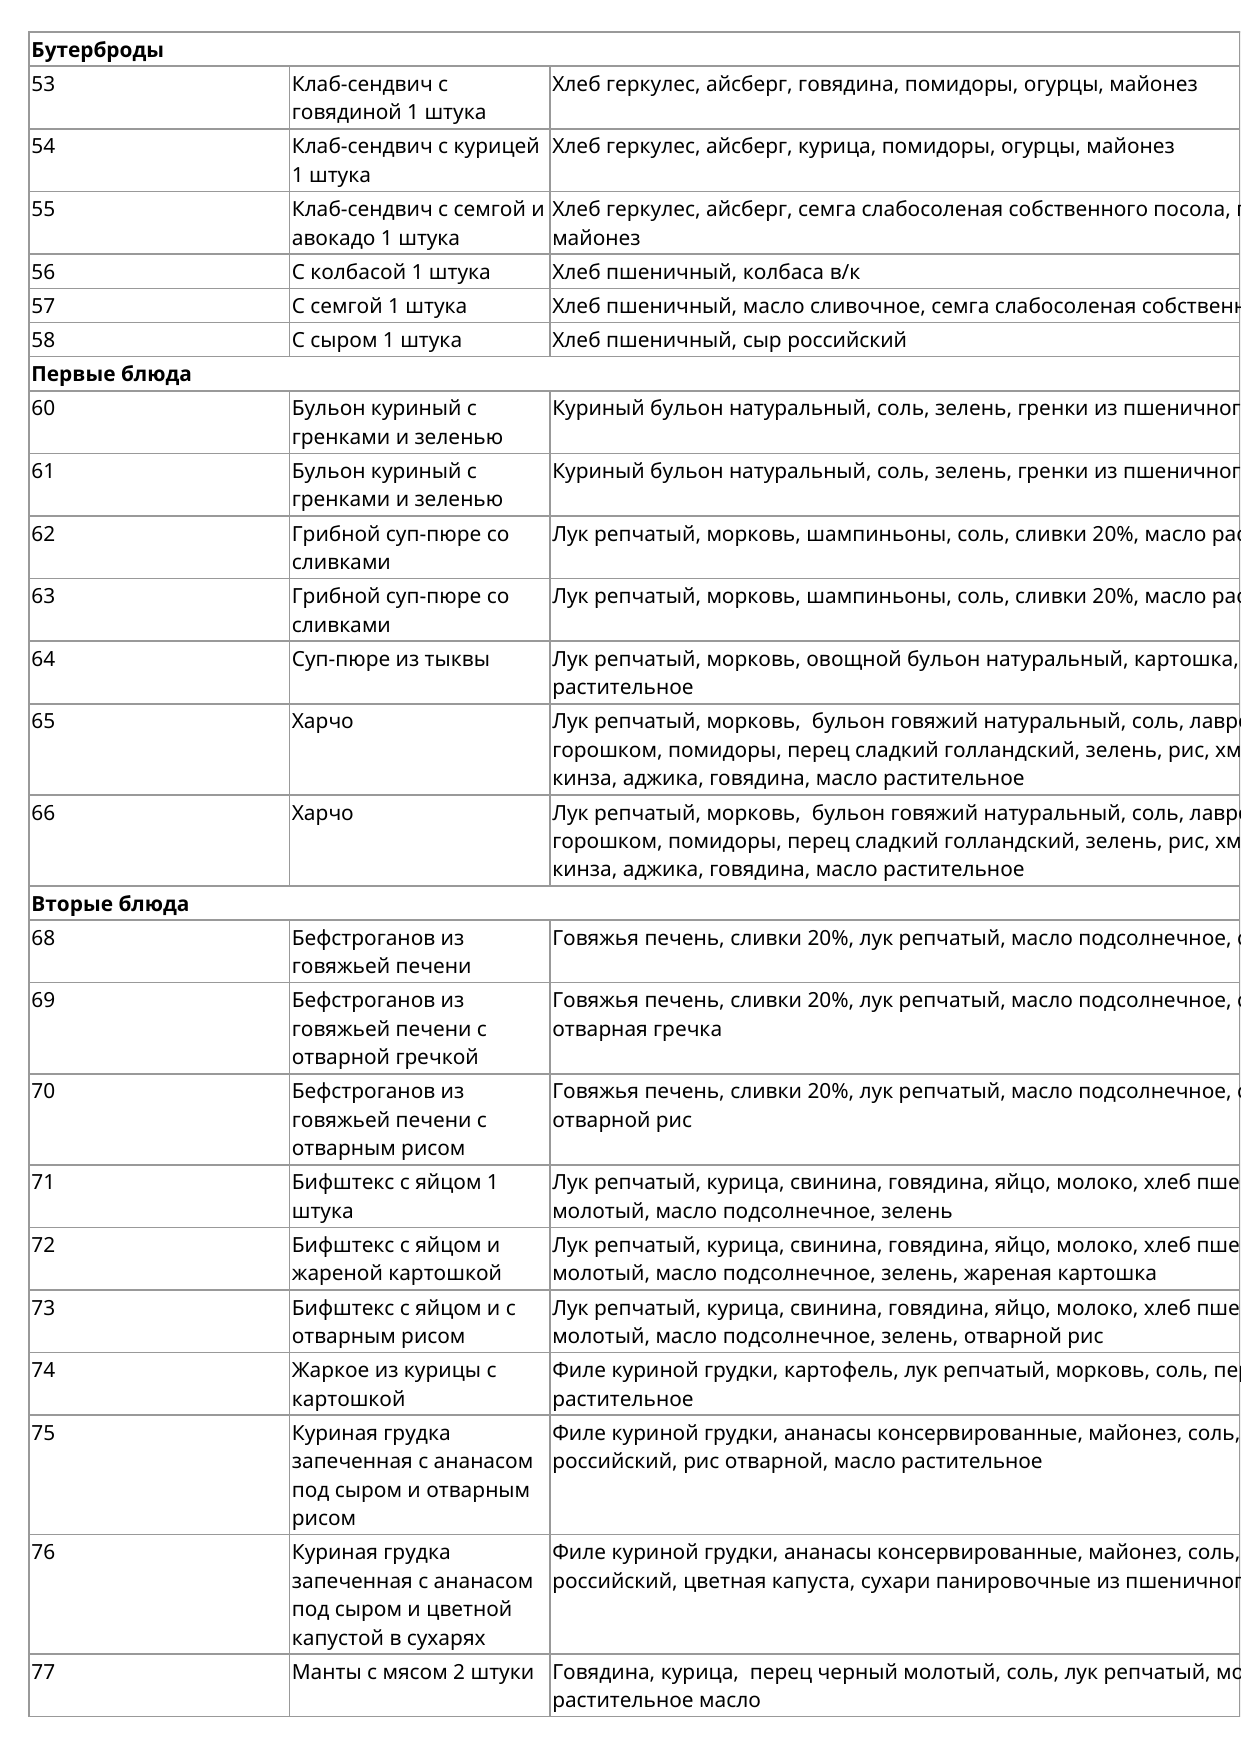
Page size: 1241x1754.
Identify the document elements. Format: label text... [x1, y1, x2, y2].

table_cell 64 [30, 642, 289, 703]
table_cell Хлеб геркулес, айсберг, курица, помидоры, огурцы, майонез [551, 130, 1239, 191]
table_cell 73 [30, 1291, 289, 1352]
table_cell Лук репчатый, морковь, овощной бульон натуральный, картошка, сливки 20%, тыква, масло растительное [551, 642, 1239, 703]
table_cell 76 [30, 1535, 289, 1653]
table_cell Клаб-сендвич с курицей 1 штука [290, 130, 549, 191]
table_cell Вторые блюда [30, 887, 1239, 919]
table_cell С семгой 1 штука [290, 289, 549, 322]
table_cell Хлеб пшеничный, колбаса в/к [551, 255, 1239, 287]
table_cell Хлеб геркулес, айсберг, говядина, помидоры, огурцы, майонез [551, 67, 1239, 128]
table_cell Филе куриной грудки, картофель, лук репчатый, морковь, соль, перец черный молотый, масло растительное [551, 1353, 1239, 1414]
table_cell Лук репчатый, морковь, бульон говяжий натуральный, соль, лавровый лист, перец душистый горошком, помидоры, перец сладкий голландский, зелень, рис, хмели-сунели, томатная паста, кинза, аджика, говядина, масло растительное [551, 796, 1239, 885]
table_cell С колбасой 1 штука [290, 255, 549, 287]
table_cell Куриный бульон натуральный, соль, зелень, гренки из пшеничного хлеба [551, 454, 1239, 515]
table_cell 63 [30, 579, 289, 640]
table_cell 62 [30, 517, 289, 578]
table_cell Манты с мясом 2 штуки [290, 1655, 549, 1716]
table_cell 57 [30, 289, 289, 322]
table_cell Лук репчатый, морковь, шампиньоны, соль, сливки 20%, масло растительное [551, 579, 1239, 640]
table_cell 77 [30, 1655, 289, 1716]
table_cell Харчо [290, 796, 549, 885]
table_cell Хлеб пшеничный, масло сливочное, семга слабосоленая собственного посола [551, 289, 1239, 322]
table_cell Клаб-сендвич с семгой и авокадо 1 штука [290, 192, 549, 253]
table_cell 69 [30, 983, 289, 1073]
table_cell Бефстроганов из говяжьей печени с отварной гречкой [290, 983, 549, 1073]
table_cell 66 [30, 796, 289, 885]
table_cell 68 [30, 921, 289, 982]
table_cell 65 [30, 705, 289, 794]
table_cell Лук репчатый, курица, свинина, говядина, яйцо, молоко, хлеб пшеничный, соль, перец черный молотый, масло подсолнечное, зелень, отварной рис [551, 1291, 1239, 1352]
table_cell Бифштекс с яйцом и жареной картошкой [290, 1228, 549, 1289]
table_cell Говядина, курица, перец черный молотый, соль, лук репчатый, молоко, хлеб пшеничный, зелень, растительное масло [551, 1655, 1239, 1716]
table_cell 74 [30, 1353, 289, 1414]
table_cell 58 [30, 323, 289, 356]
table_cell 60 [30, 392, 289, 452]
table_cell Бефстроганов из говяжьей печени с отварным рисом [290, 1075, 549, 1164]
table_cell Суп-пюре из тыквы [290, 642, 549, 703]
table_cell Лук репчатый, морковь, шампиньоны, соль, сливки 20%, масло растительное [551, 517, 1239, 578]
table_cell 53 [30, 67, 289, 128]
table_cell Куриный бульон натуральный, соль, зелень, гренки из пшеничного хлеба [551, 392, 1239, 452]
table_cell Говяжья печень, сливки 20%, лук репчатый, масло подсолнечное, соль, перец черный молотый, отварной рис [551, 1075, 1239, 1164]
table_cell 54 [30, 130, 289, 191]
table_cell Лук репчатый, курица, свинина, говядина, яйцо, молоко, хлеб пшеничный, соль, перец черный молотый, масло подсолнечное, зелень, жареная картошка [551, 1228, 1239, 1289]
table_cell Хлеб пшеничный, сыр российский [551, 323, 1239, 356]
table_cell Бифштекс с яйцом и с отварным рисом [290, 1291, 549, 1352]
table_cell 55 [30, 192, 289, 253]
table_cell Бутерброды [30, 33, 1239, 65]
table_cell С сыром 1 штука [290, 323, 549, 356]
table_cell 56 [30, 255, 289, 287]
table_cell Куриная грудка запеченная с ананасом под сыром и отварным рисом [290, 1416, 549, 1534]
table_cell Клаб-сендвич с говядиной 1 штука [290, 67, 549, 128]
table_cell Лук репчатый, курица, свинина, говядина, яйцо, молоко, хлеб пшеничный, соль, перец черный молотый, масло подсолнечное, зелень [551, 1166, 1239, 1226]
table_cell Говяжья печень, сливки 20%, лук репчатый, масло подсолнечное, соль, перец черный молотый [551, 921, 1239, 982]
table_cell Лук репчатый, морковь, бульон говяжий натуральный, соль, лавровый лист, перец душистый горошком, помидоры, перец сладкий голландский, зелень, рис, хмели-сунели, томатная паста, кинза, аджика, говядина, масло растительное [551, 705, 1239, 794]
table_cell Грибной суп-пюре со сливками [290, 579, 549, 640]
table_cell Филе куриной грудки, ананасы консервированные, майонез, соль, перец черный молотый, сыр российский, цветная капуста, сухари панировочные из пшеничного хлеба, масло растительное [551, 1535, 1239, 1653]
table_cell Куриная грудка запеченная с ананасом под сыром и цветной капустой в сухарях [290, 1535, 549, 1653]
table_cell 61 [30, 454, 289, 515]
table_cell Бифштекс с яйцом 1 штука [290, 1166, 549, 1226]
table_cell Харчо [290, 705, 549, 794]
table_cell 70 [30, 1075, 289, 1164]
table_cell Бефстроганов из говяжьей печени [290, 921, 549, 982]
table_cell Бульон куриный с гренками и зеленью [290, 454, 549, 515]
table_cell Говяжья печень, сливки 20%, лук репчатый, масло подсолнечное, соль, перец черный молотый, отварная гречка [551, 983, 1239, 1073]
table_cell 72 [30, 1228, 289, 1289]
table_cell 75 [30, 1416, 289, 1534]
table_cell Хлеб геркулес, айсберг, семга слабосоленая собственного посола, помидоры, огурцы, авокадо, майонез [551, 192, 1239, 253]
table_cell Филе куриной грудки, ананасы консервированные, майонез, соль, перец черный молотый, сыр российский, рис отварной, масло растительное [551, 1416, 1239, 1534]
table_cell 71 [30, 1166, 289, 1226]
table_cell Жаркое из курицы с картошкой [290, 1353, 549, 1414]
table_cell Грибной суп-пюре со сливками [290, 517, 549, 578]
table_cell Первые блюда [30, 357, 1239, 390]
table_cell Бульон куриный с гренками и зеленью [290, 392, 549, 452]
